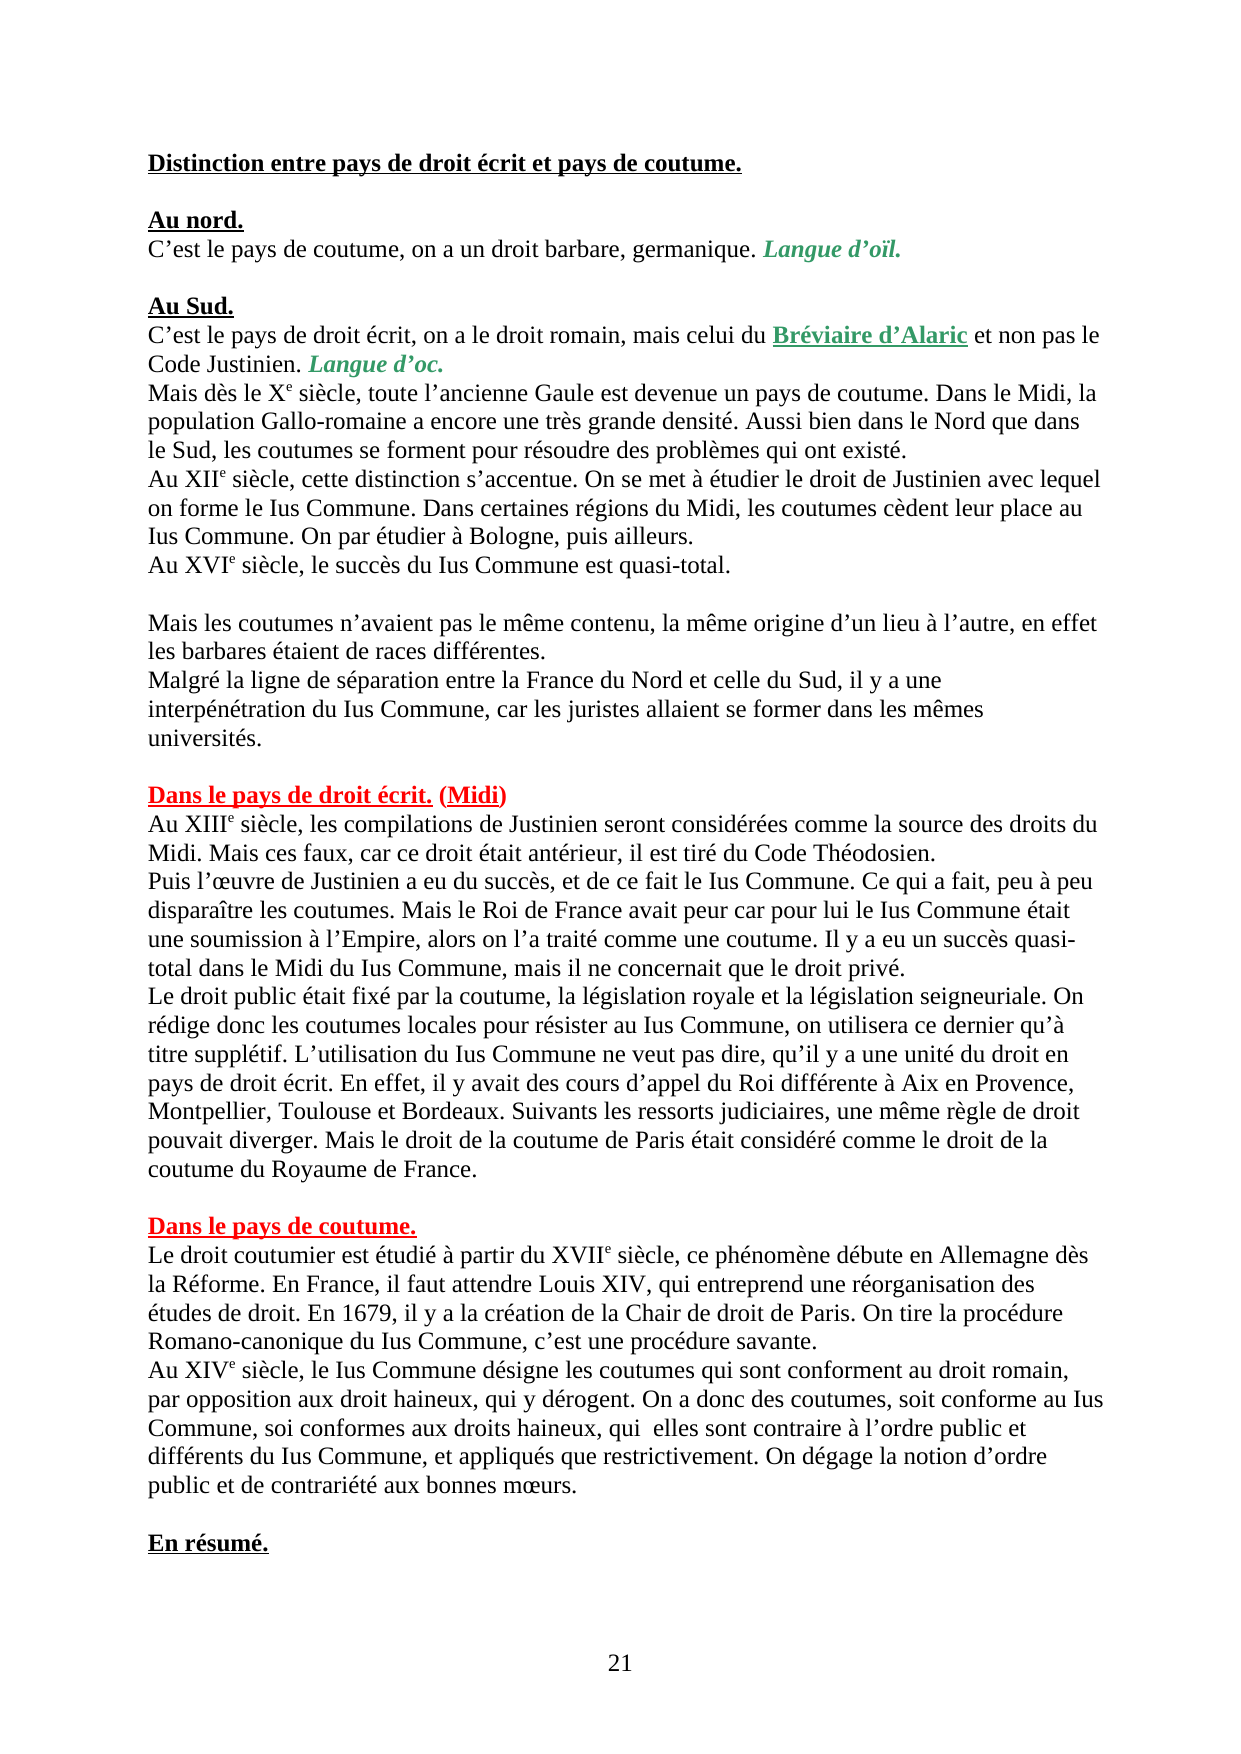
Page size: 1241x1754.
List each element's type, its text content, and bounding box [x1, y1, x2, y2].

text En résumé. [148, 1528, 1104, 1556]
text Au Sud. [148, 291, 1104, 320]
text Puis l’œuvre de Justinien a eu du succès, et de ce fait le Ius Commune. Ce qui a fait, peu à peu disparaître les coutumes. Mais le Roi de France avait peur car pour lui le Ius Commune était une soumission à l’Empire, alors on l’a traité comme une coutume. Il y a eu un succès quasi-total dans le Midi du Ius Commune, mais il ne concernait que le droit privé. [148, 866, 1104, 981]
text C’est le pays de droit écrit, on a le droit romain, mais celui du Bréviaire d’Alaric et non pas le Code Justinien. Langue d’oc. [148, 320, 1104, 378]
text Au XIIe siècle, cette distinction s’accentue. On se met à étudier le droit de Justinien avec lequel on forme le Ius Commune. Dans certaines régions du Midi, les coutumes cèdent leur place au Ius Commune. On par étudier à Bologne, puis ailleurs. [148, 464, 1104, 550]
text Le droit coutumier est étudié à partir du XVIIe siècle, ce phénomène débute en Allemagne dès la Réforme. En France, il faut attendre Louis XIV, qui entreprend une réorganisation des études de droit. En 1679, il y a la création de la Chair de droit de Paris. On tire la procédure Romano-canonique du Ius Commune, c’est une procédure savante. [148, 1240, 1104, 1355]
text Mais dès le Xe siècle, toute l’ancienne Gaule est devenue un pays de coutume. Dans le Midi, la population Gallo-romaine a encore une très grande densité. Aussi bien dans le Nord que dans le Sud, les coutumes se forment pour résoudre des problèmes qui ont existé. [148, 378, 1104, 464]
text Mais les coutumes n’avaient pas le même contenu, la même origine d’un lieu à l’autre, en effet les barbares étaient de races différentes. [148, 608, 1104, 665]
text Distinction entre pays de droit écrit et pays de coutume. [148, 148, 1104, 176]
text C’est le pays de coutume, on a un droit barbare, germanique. Langue d’oïl. [148, 234, 1104, 263]
text Dans le pays de droit écrit. (Midi) [148, 780, 1104, 809]
text Au XVIe siècle, le succès du Ius Commune est quasi-total. [148, 550, 1104, 579]
text Au XIVe siècle, le Ius Commune désigne les coutumes qui sont conforment au droit romain, par opposition aux droit haineux, qui y dérogent. On a donc des coutumes, soit conforme au Ius Commune, soi conformes aux droits haineux, qui elles sont contraire à l’ordre public et différents du Ius Commune, et appliqués que restrictivement. On dégage la notion d’ordre public et de contrariété aux bonnes mœurs. [148, 1355, 1104, 1499]
text Dans le pays de coutume. [148, 1211, 1104, 1240]
text Le droit public était fixé par la coutume, la législation royale et la législation seigneuriale. On rédige donc les coutumes locales pour résister au Ius Commune, on utilisera ce dernier qu’à titre supplétif. L’utilisation du Ius Commune ne veut pas dire, qu’il y a une unité du droit en pays de droit écrit. En effet, il y avait des cours d’appel du Roi différente à Aix en Provence, Montpellier, Toulouse et Bordeaux. Suivants les ressorts judiciaires, une même règle de droit pouvait diverger. Mais le droit de la coutume de Paris était considéré comme le droit de la coutume du Royaume de France. [148, 981, 1104, 1183]
text Au nord. [148, 205, 1104, 234]
text Au XIIIe siècle, les compilations de Justinien seront considérées comme la source des droits du Midi. Mais ces faux, car ce droit était antérieur, il est tiré du Code Théodosien. [148, 809, 1104, 866]
text Malgré la ligne de séparation entre la France du Nord et celle du Sud, il y a une interpénétration du Ius Commune, car les juristes allaient se former dans les mêmes universités. [148, 665, 1104, 751]
